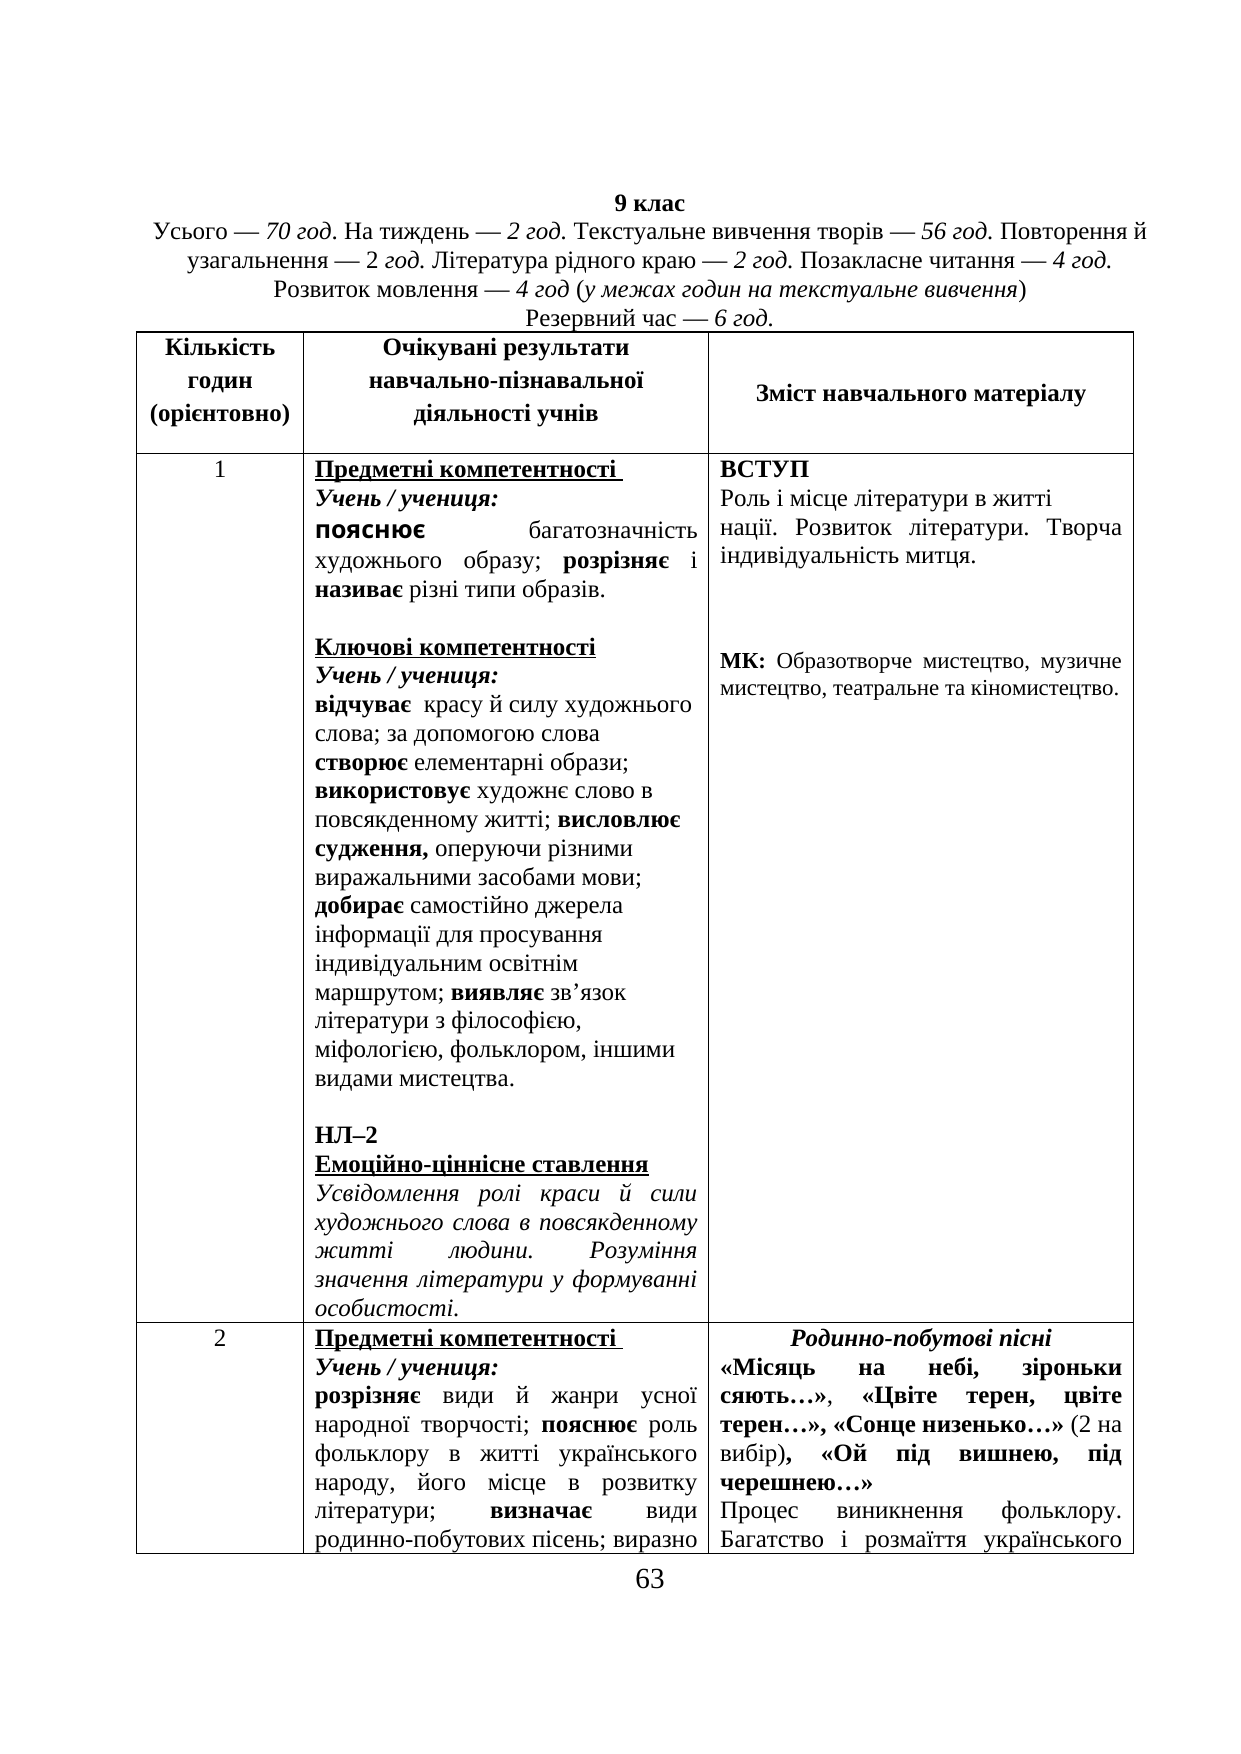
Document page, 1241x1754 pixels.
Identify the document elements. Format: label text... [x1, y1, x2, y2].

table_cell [709, 1323, 1133, 1553]
text Резервний час — 6 год. [148, 303, 1152, 331]
table_header Зміст навчального матеріалу [709, 333, 1133, 453]
text 9 клас [148, 188, 1152, 216]
table_cell Предметні компетентності Учень / учениця: пояснює багатозначність художнього образу; розрізняє і називає різні типи образів. Ключові компетентності Учень / учениця: відчуває красу й силу художнього слова; за допомогою слова створює елементарні образи; використовує художнє слово в повсякденному житті; висловлює судження, оперуючи різними виражальними засобами мови; добирає самостійно джерела інформації для просування індивідуальним освітнім маршрутом; виявляє зв’язок літератури з філософією, міфологією, фольклором, іншими видами мистецтва. НЛ–2 Емоційно-ціннісне ставлення Усвідомлення ролі краси й сили художнього слова в повсякденному житті людини. Розуміння значення літератури у формуванні особистості. [304, 454, 708, 1322]
table_cell ВСТУП Роль і місце літератури в житті нації. Розвиток літератури. Творча індивідуальність митця. МК: Образотворче мистецтво, музичне мистецтво, театральне та кіномистецтво. [709, 454, 1133, 1322]
table_cell 2 [137, 1323, 303, 1553]
text Усього — 70 год. На тиждень — 2 год. Текстуальне вивчення творів — 56 год. Повторення й узагальнення — 2 год. Література рідного краю — 2 год. Позакласне читання — 4 год. Розвиток мовлення — 4 год (у межах годин на текстуальне вивчення) [148, 216, 1152, 303]
table_cell 1 [137, 454, 303, 1322]
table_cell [304, 1323, 708, 1553]
table_header Очікувані результати навчально-пізнавальної діяльності учнів [304, 333, 708, 453]
table_header Кількість годин (орієнтовно) [137, 333, 303, 453]
